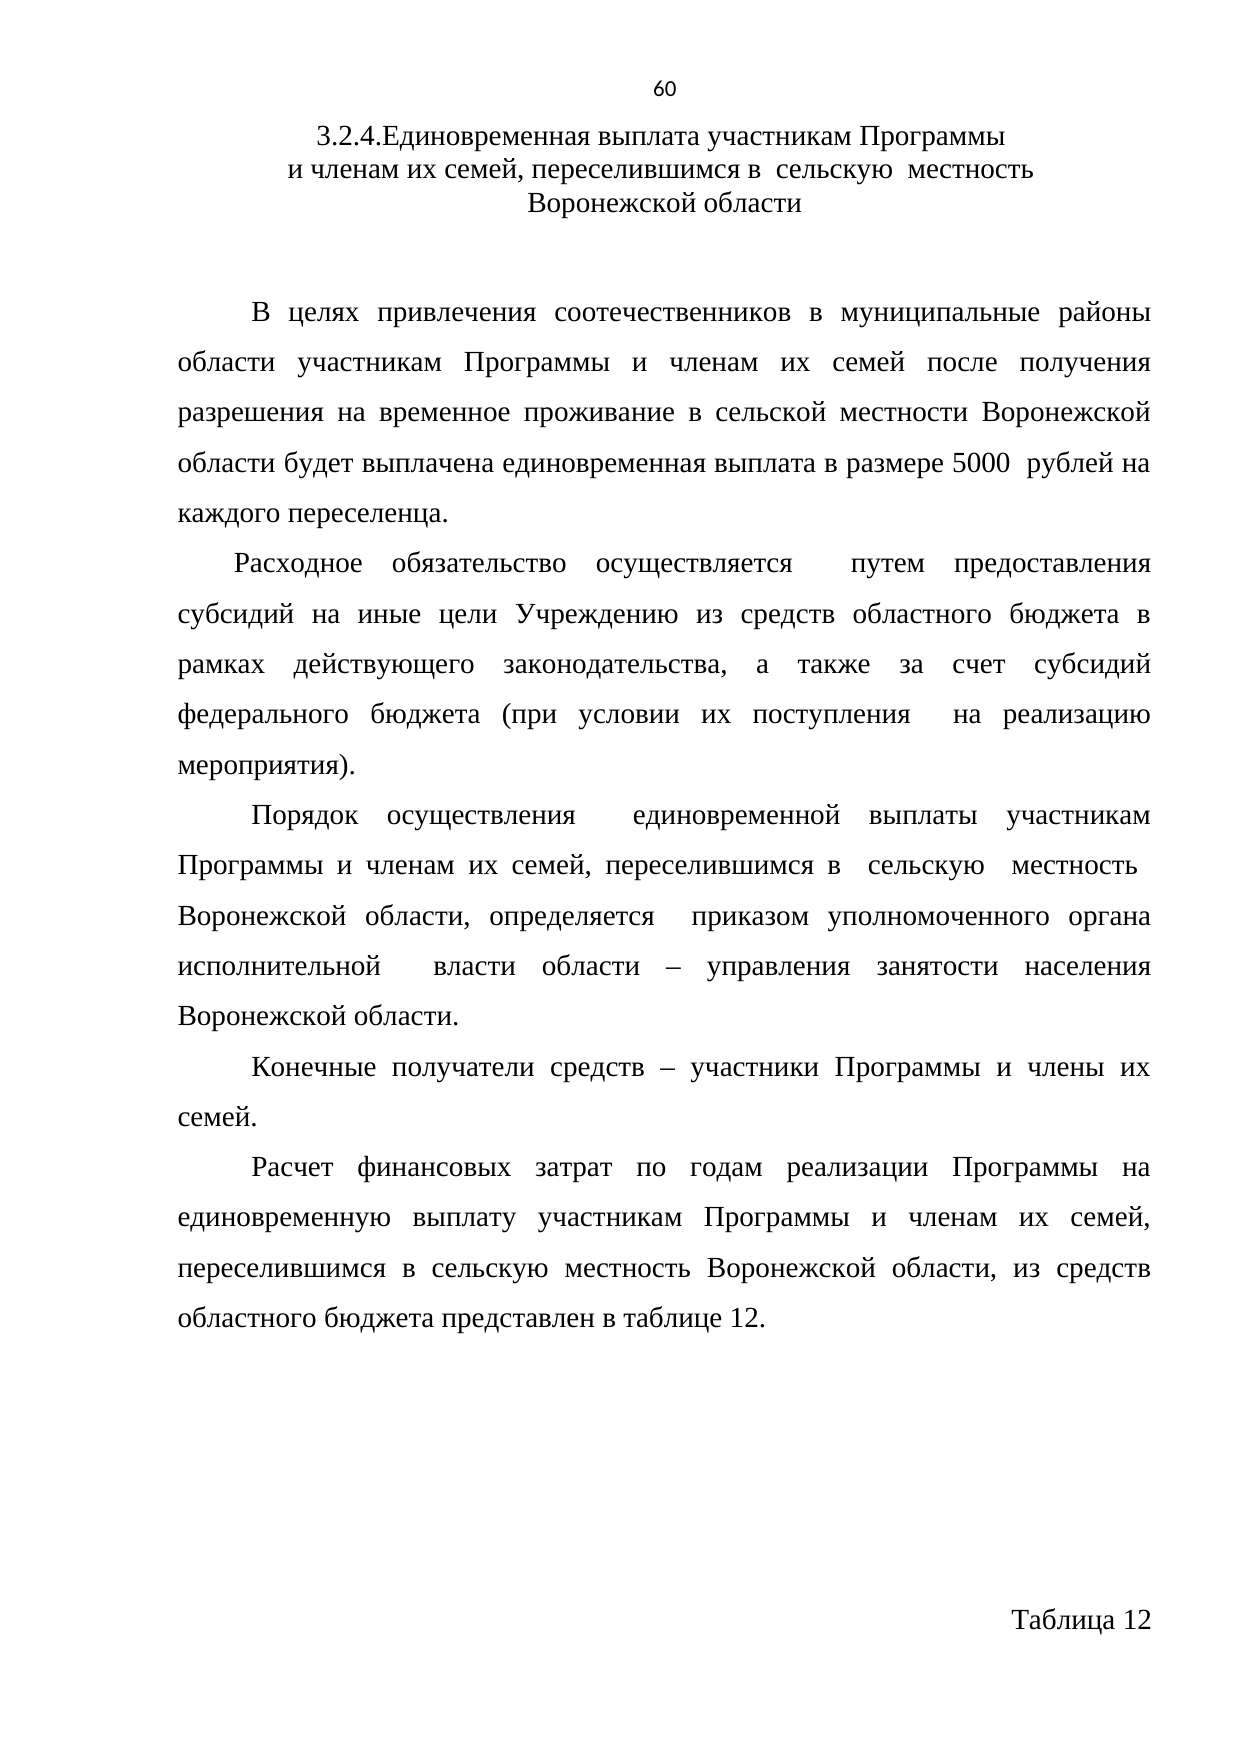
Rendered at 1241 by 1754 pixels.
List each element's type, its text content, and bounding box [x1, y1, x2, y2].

text Конечные получатели средств – участники Программы и члены их семей. [177, 1049, 1152, 1132]
text Порядок осуществления единовременной выплаты участникам Программы и членам их семей, переселившимся в сельскую местность Воронежской области, определяется приказом уполномоченного органа исполнительной власти области – управления занятости населения Воронежской области. [177, 797, 1152, 1032]
text Расходное обязательство осуществляется путем предоставления субсидий на иные цели Учреждению из средств областного бюджета в рамках действующего законодательства, а также за счет субсидий федерального бюджета (при условии их поступления на реализацию мероприятия). [177, 546, 1152, 780]
text В целях привлечения соотечественников в муниципальные районы области участникам Программы и членам их семей после получения разрешения на временное проживание в сельской местности Воронежской области будет выплачена единовременная выплата в размере 5000 рублей на каждого переселенца. [177, 294, 1152, 529]
text Расчет финансовых затрат по годам реализации Программы на единовременную выплату участникам Программы и членам их семей, переселившимся в сельскую местность Воронежской области, из средств областного бюджета представлен в таблице 12. [177, 1149, 1152, 1334]
text Таблица 12 [177, 1602, 1152, 1636]
text 3.2.4.Единовременная выплата участникам Программы и членам их семей, переселившимся в сельскую местность Воронежской области [177, 118, 1152, 219]
